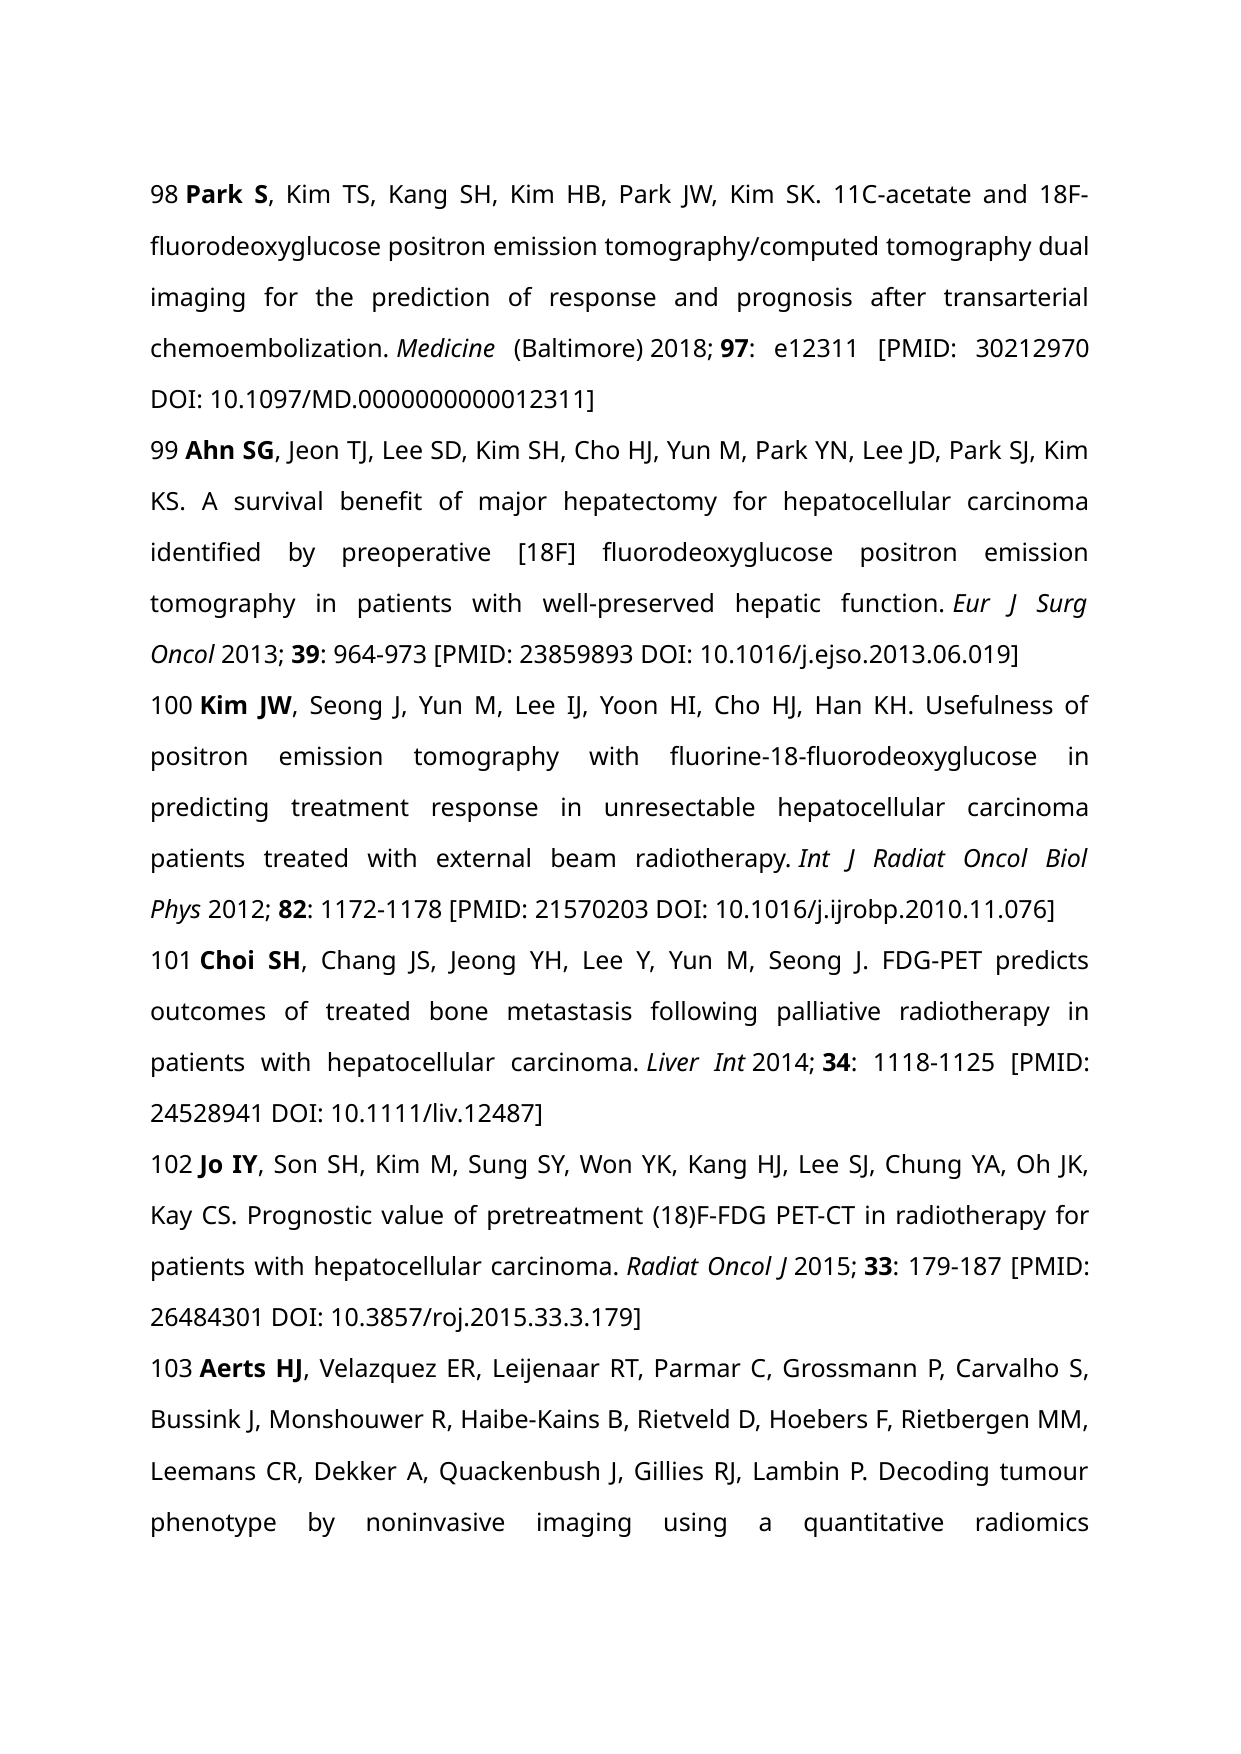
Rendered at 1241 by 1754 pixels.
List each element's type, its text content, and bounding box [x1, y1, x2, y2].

text 101 Choi SH, Chang JS, Jeong YH, Lee Y, Yun M, Seong J. FDG-PET predicts outcomes of treated bone metastasis following palliative radiotherapy in patients with hepatocellular carcinoma. Liver Int 2014; 34: 1118-1125 [PMID: 24528941 DOI: 10.1111/liv.12487] [150, 943, 1090, 1130]
text 98 Park S, Kim TS, Kang SH, Kim HB, Park JW, Kim SK. 11C-acetate and 18F-fluorodeoxyglucose positron emission tomography/computed tomography dual imaging for the prediction of response and prognosis after transarterial chemoembolization. Medicine (Baltimore) 2018; 97: e12311 [PMID: 30212970 DOI: 10.1097/MD.0000000000012311] [150, 177, 1090, 415]
text 99 Ahn SG, Jeon TJ, Lee SD, Kim SH, Cho HJ, Yun M, Park YN, Lee JD, Park SJ, Kim KS. A survival benefit of major hepatectomy for hepatocellular carcinoma identified by preoperative [18F] fluorodeoxyglucose positron emission tomography in patients with well-preserved hepatic function. Eur J Surg Oncol 2013; 39: 964-973 [PMID: 23859893 DOI: 10.1016/j.ejso.2013.06.019] [150, 432, 1090, 671]
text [150, 1351, 1090, 1538]
text 102 Jo IY, Son SH, Kim M, Sung SY, Won YK, Kang HJ, Lee SJ, Chung YA, Oh JK, Kay CS. Prognostic value of pretreatment (18)F-FDG PET-CT in radiotherapy for patients with hepatocellular carcinoma. Radiat Oncol J 2015; 33: 179-187 [PMID: 26484301 DOI: 10.3857/roj.2015.33.3.179] [150, 1147, 1090, 1334]
text 100 Kim JW, Seong J, Yun M, Lee IJ, Yoon HI, Cho HJ, Han KH. Usefulness of positron emission tomography with fluorine-18-fluorodeoxyglucose in predicting treatment response in unresectable hepatocellular carcinoma patients treated with external beam radiotherapy. Int J Radiat Oncol Biol Phys 2012; 82: 1172-1178 [PMID: 21570203 DOI: 10.1016/j.ijrobp.2010.11.076] [150, 688, 1090, 926]
